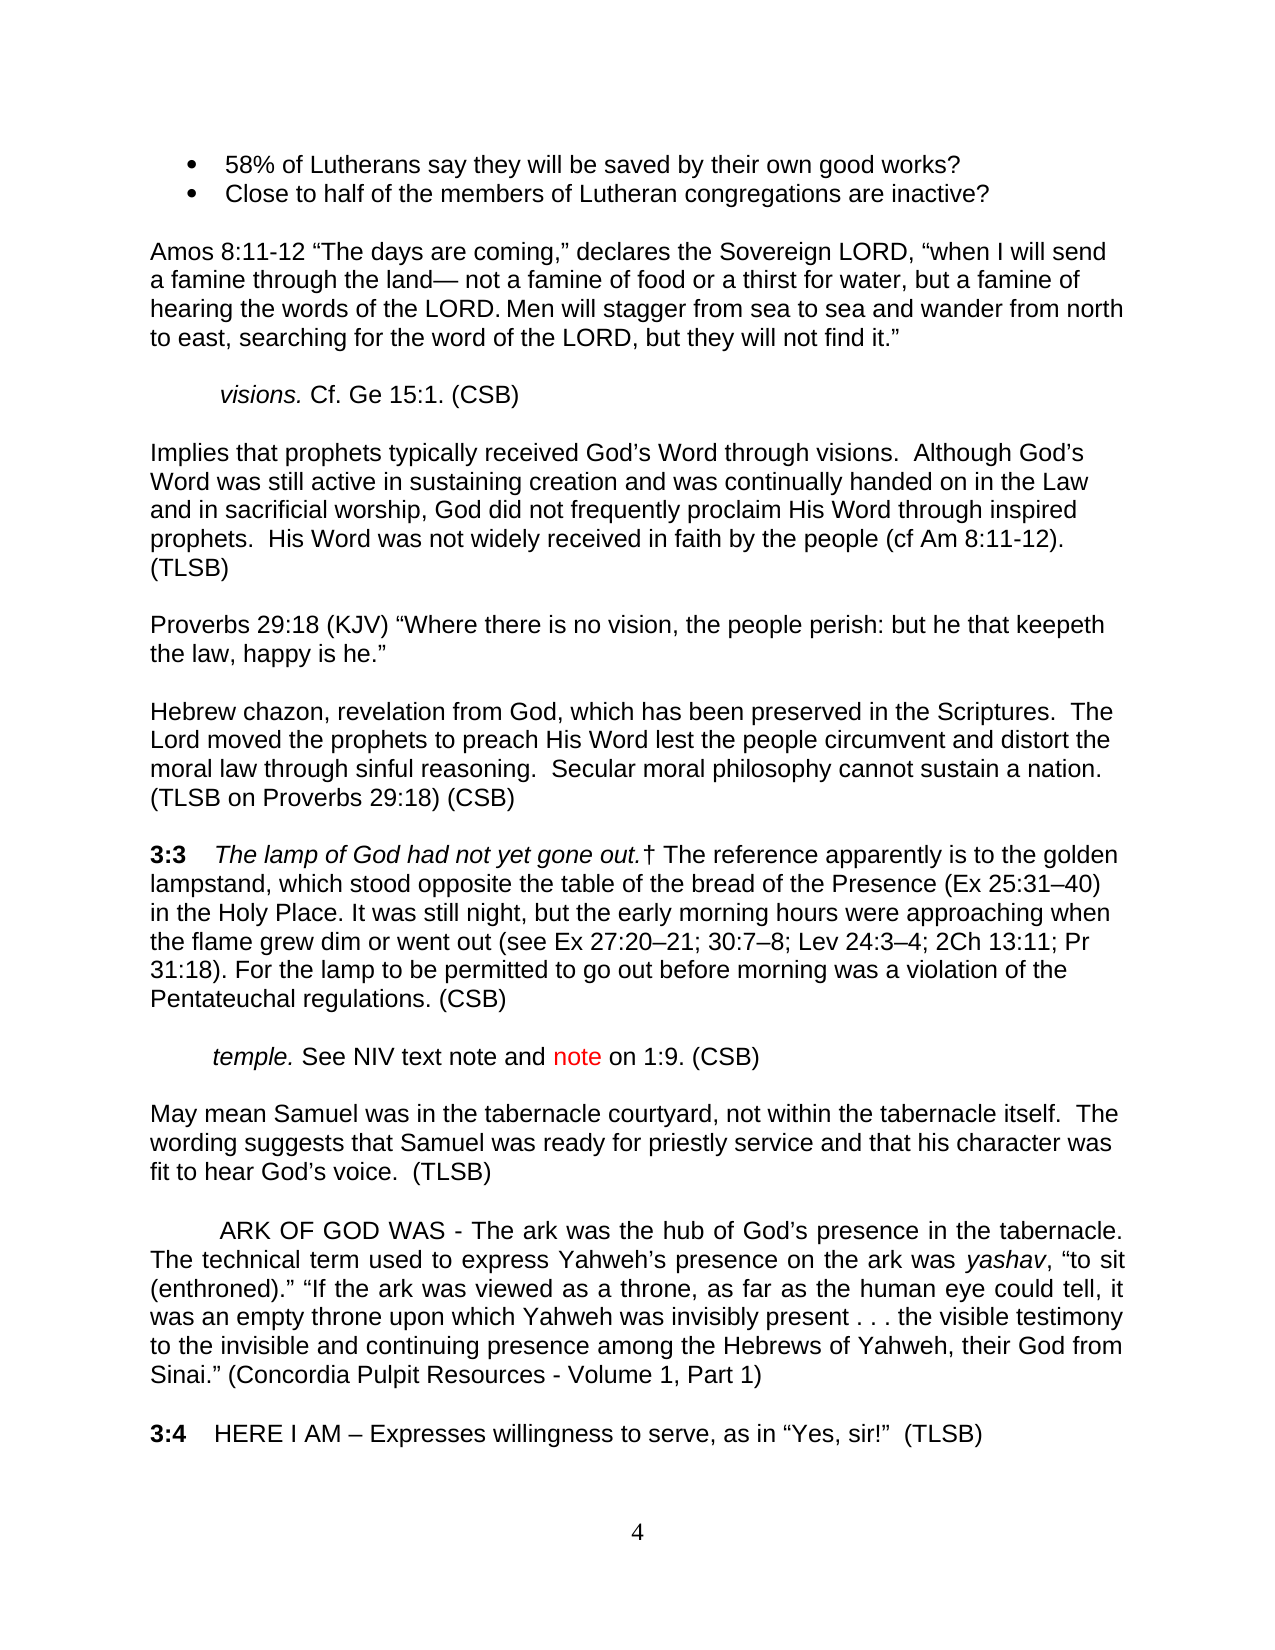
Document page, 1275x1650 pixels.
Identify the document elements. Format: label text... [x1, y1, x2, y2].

text May mean Samuel was in the tabernacle courtyard, not within the tabernacle itself. The wording suggests that Samuel was ready for priestly service and that his character was fit to hear God’s voice. (TLSB) [150, 1099, 1125, 1185]
text temple. See NIV text note and note on 1:9. (CSB) [150, 1041, 1125, 1070]
text 3:3 The lamp of God had not yet gone out.† The reference apparently is to the golden lampstand, which stood opposite the table of the bread of the Presence (Ex 25:31–40) in the Holy Place. It was still night, but the early morning hours were approaching when the flame grew dim or went out (see Ex 27:20–21; 30:7–8; Lev 24:3–4; 2Ch 13:11; Pr 31:18). For the lamp to be permitted to go out before morning was a violation of the Pentateuchal regulations. (CSB) [150, 840, 1125, 1013]
list Close to half of the members of Lutheran congregations are inactive? [187, 179, 1125, 208]
text 3:4 HERE I AM – Expresses willingness to serve, as in “Yes, sir!” (TLSB) [150, 1419, 1125, 1448]
text Hebrew chazon, revelation from God, which has been preserved in the Scriptures. The Lord moved the prophets to preach His Word lest the people circumvent and distort the moral law through sinful reasoning. Secular moral philosophy cannot sustain a nation. (TLSB on Proverbs 29:18) (CSB) [150, 696, 1125, 811]
list 58% of Lutherans say they will be saved by their own good works? [187, 150, 1125, 179]
text ARK OF GOD WAS - The ark was the hub of God’s presence in the tabernacle. The technical term used to express Yahweh’s presence on the ark was yashav, “to sit (enthroned).” “If the ark was viewed as a throne, as far as the human eye could tell, it was an empty throne upon which Yahweh was invisibly present . . . the visible testimony to the invisible and continuing presence among the Hebrews of Yahweh, their God from Sinai.” (Concordia Pulpit Resources - Volume 1, Part 1) [150, 1216, 1125, 1388]
text Implies that prophets typically received God’s Word through visions. Although God’s Word was still active in sustaining creation and was continually handed on in the Law and in sacrificial worship, God did not frequently proclaim His Word through inspired prophets. His Word was not widely received in faith by the people (cf Am 8:11-12). (TLSB) [150, 438, 1125, 581]
text visions. Cf. Ge 15:1. (CSB) [150, 380, 1125, 409]
text Amos 8:11-12 “The days are coming,” declares the Sovereign LORD, “when I will send a famine through the land— not a famine of food or a thirst for water, but a famine of hearing the words of the LORD. Men will stagger from sea to sea and wander from north to east, searching for the word of the LORD, but they will not find it.” [150, 236, 1125, 351]
text Proverbs 29:18 (KJV) “Where there is no vision, the people perish: but he that keepeth the law, happy is he.” [150, 610, 1125, 668]
